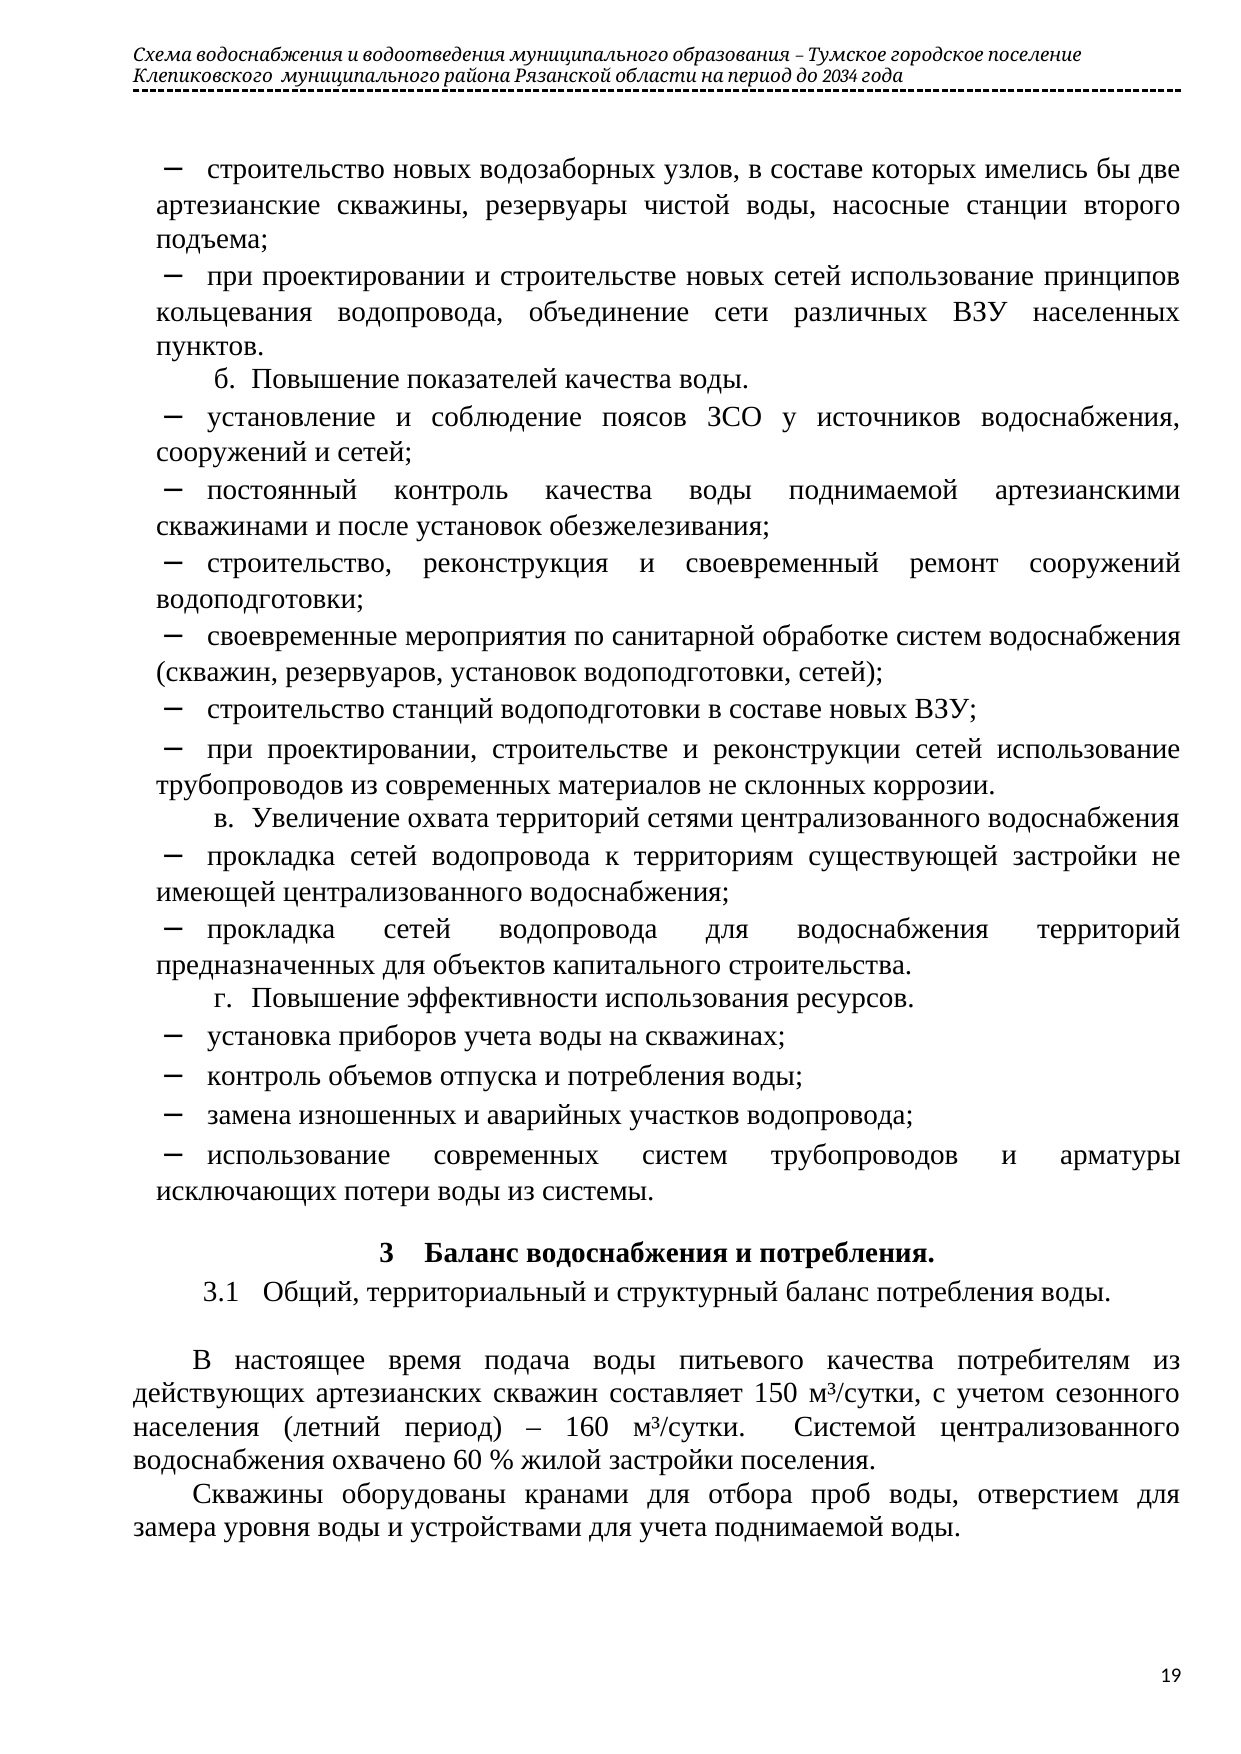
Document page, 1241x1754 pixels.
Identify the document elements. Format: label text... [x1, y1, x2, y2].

list установление и соблюдение поясов ЗСО у источников водоснабжения, сооружений и сетей; [156, 395, 1181, 468]
list строительство, реконструкция и своевременный ремонт сооружений водоподготовки; [156, 541, 1181, 614]
list своевременные мероприятия по санитарной обработке систем водоснабжения (скважин, резервуаров, установок водоподготовки, сетей); [156, 614, 1181, 688]
list использование современных систем трубопроводов и арматуры исключающих потери воды из системы. [156, 1133, 1181, 1206]
list строительство новых водозаборных узлов, в составе которых имелись бы две артезианские скважины, резервуары чистой воды, насосные станции второго подъема; [156, 148, 1181, 254]
list замена изношенных и аварийных участков водопровода; [156, 1093, 1181, 1133]
list Увеличение охвата территорий сетями централизованного водоснабжения [213, 801, 1181, 834]
list контроль объемов отпуска и потребления воды; [156, 1054, 1181, 1093]
list Повышение эффективности использования ресурсов. [213, 981, 1181, 1014]
text В настоящее время подача воды питьевого качества потребителям из действующих артезианских скважин составляет 150 м³/сутки, с учетом сезонного населения (летний период) – 160 м³/сутки. Системой централизованного водоснабжения охвачено 60 % жилой застройки поселения. [133, 1342, 1181, 1476]
subtitle Баланс водоснабжения и потребления. [133, 1236, 1181, 1269]
list строительство станций водоподготовки в составе новых ВЗУ; [156, 688, 1181, 727]
list прокладка сетей водопровода к территориям существующей застройки не имеющей централизованного водоснабжения; [156, 834, 1181, 907]
text Скважины оборудованы кранами для отбора проб воды, отверстием для замера уровня воды и устройствами для учета поднимаемой воды. [133, 1476, 1181, 1543]
subtitle Общий, территориальный и структурный баланс потребления воды. [133, 1274, 1181, 1308]
list при проектировании, строительстве и реконструкции сетей использование трубопроводов из современных материалов не склонных коррозии. [156, 727, 1181, 801]
list постоянный контроль качества воды поднимаемой артезианскими скважинами и после установок обезжелезивания; [156, 468, 1181, 541]
list Повышение показателей качества воды. [213, 361, 1181, 395]
list при проектировании и строительстве новых сетей использование принципов кольцевания водопровода, объединение сети различных ВЗУ населенных пунктов. [156, 254, 1181, 361]
list установка приборов учета воды на скважинах; [156, 1014, 1181, 1054]
list прокладка сетей водопровода для водоснабжения территорий предназначенных для объектов капитального строительства. [156, 907, 1181, 981]
